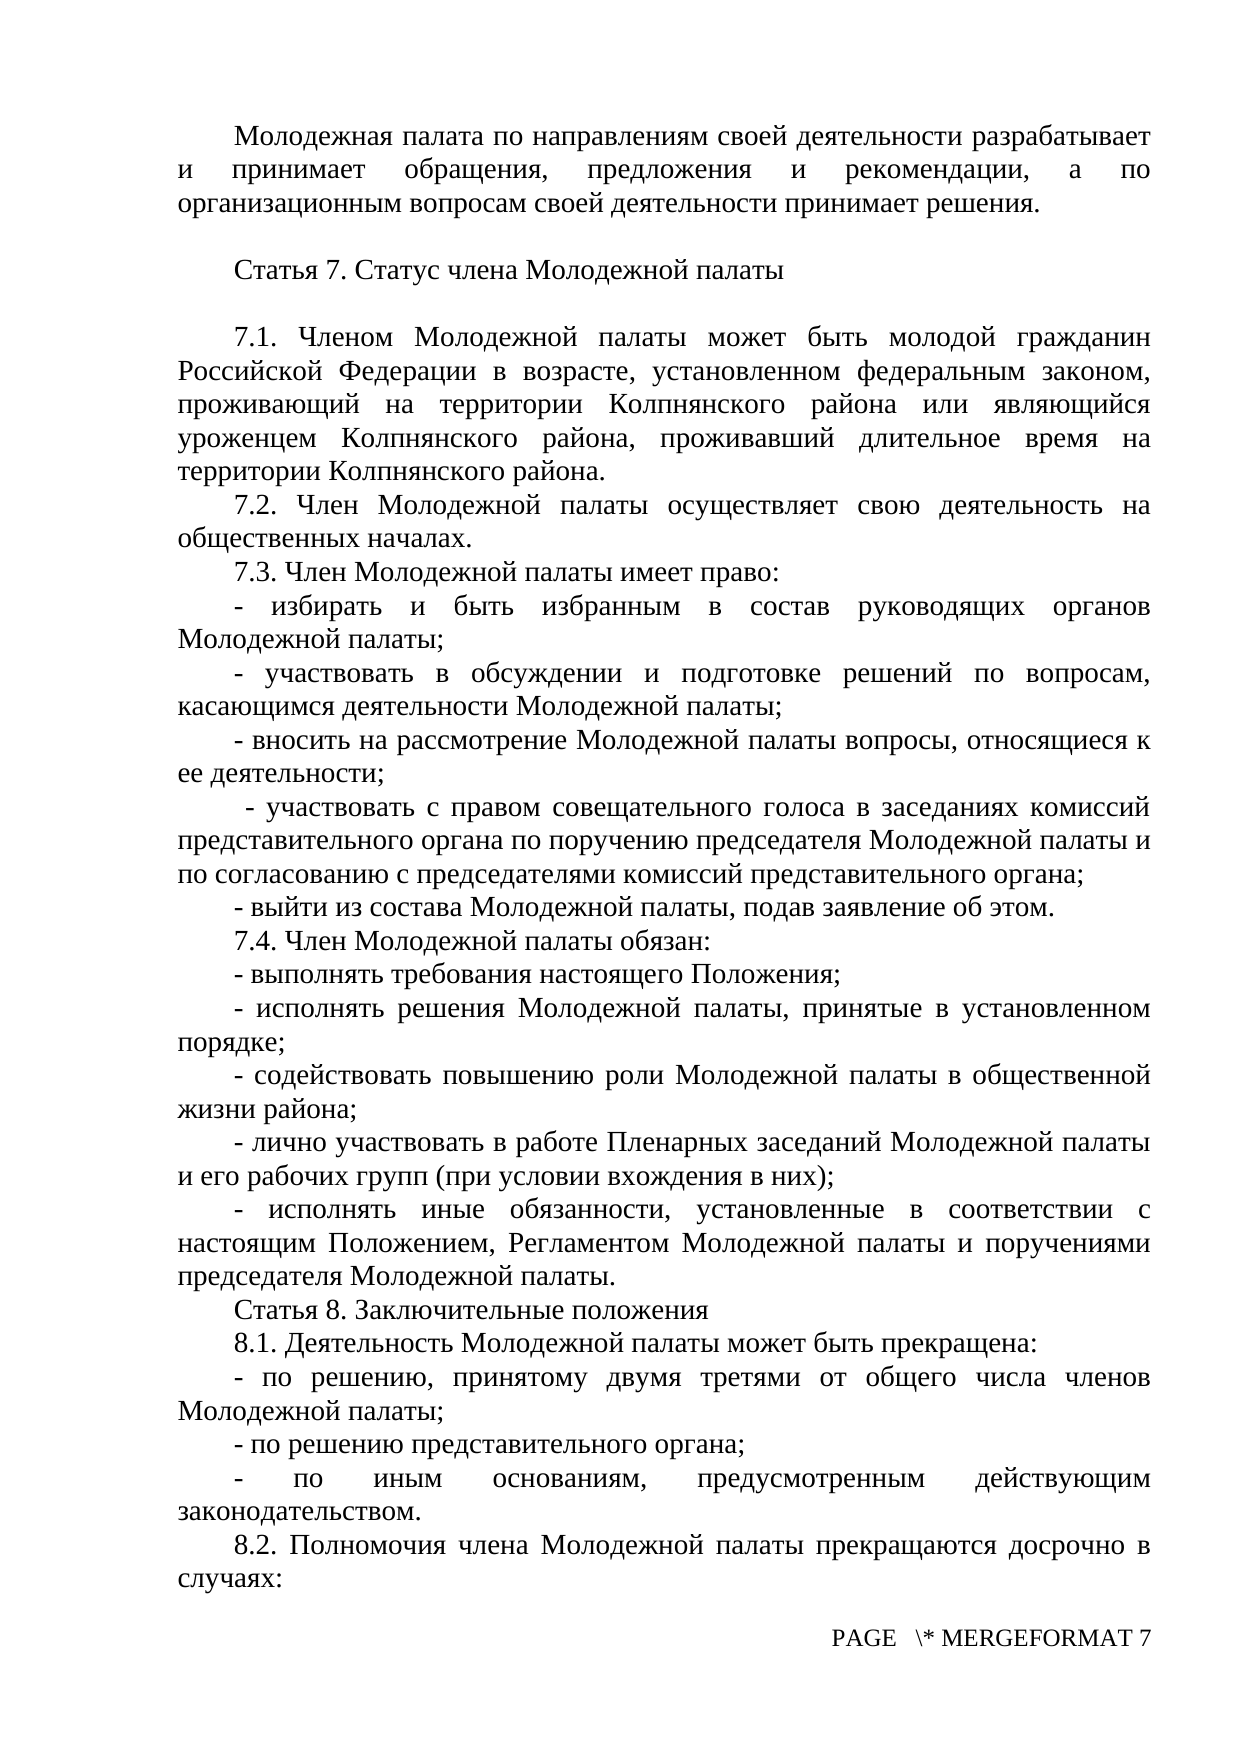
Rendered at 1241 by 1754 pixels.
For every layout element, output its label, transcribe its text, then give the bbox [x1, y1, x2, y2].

text - содействовать повышению роли Молодежной палаты в общественной жизни района; [177, 1057, 1152, 1124]
text 8.2. Полномочия члена Молодежной палаты прекращаются досрочно в случаях: [177, 1527, 1152, 1594]
text - выйти из состава Молодежной палаты, подав заявление об этом. [177, 889, 1152, 923]
text - по иным основаниям, предусмотренным действующим законодательством. [177, 1460, 1152, 1527]
text - участвовать с правом совещательного голоса в заседаниях комиссий представительного органа по поручению председателя Молодежной палаты и по согласованию с председателями комиссий представительного органа; [177, 789, 1152, 889]
text 7.3. Член Молодежной палаты имеет право: [177, 554, 1152, 588]
text 7.1. Членом Молодежной палаты может быть молодой гражданин Российской Федерации в возрасте, установленном федеральным законом, проживающий на территории Колпнянского района или являющийся уроженцем Колпнянского района, проживавший длительное время на территории Колпнянского района. [177, 319, 1152, 487]
text - исполнять иные обязанности, установленные в соответствии с настоящим Положением, Регламентом Молодежной палаты и поручениями председателя Молодежной палаты. [177, 1191, 1152, 1292]
text 8.1. Деятельность Молодежной палаты может быть прекращена: [177, 1326, 1152, 1359]
text - вносить на рассмотрение Молодежной палаты вопросы, относящиеся к ее деятельности; [177, 722, 1152, 789]
text - участвовать в обсуждении и подготовке решений по вопросам, касающимся деятельности Молодежной палаты; [177, 655, 1152, 722]
text Молодежная палата по направлениям своей деятельности разрабатывает и принимает обращения, предложения и рекомендации, а по организационным вопросам своей деятельности принимает решения. [177, 118, 1152, 219]
text Статья 7. Статус члена Молодежной палаты [177, 252, 1152, 286]
text 7.4. Член Молодежной палаты обязан: [177, 923, 1152, 957]
text - выполнять требования настоящего Положения; [177, 957, 1152, 990]
text 7.2. Член Молодежной палаты осуществляет свою деятельность на общественных началах. [177, 487, 1152, 554]
text - исполнять решения Молодежной палаты, принятые в установленном порядке; [177, 990, 1152, 1057]
text - по решению, принятому двумя третями от общего числа членов Молодежной палаты; [177, 1359, 1152, 1426]
text Статья 8. Заключительные положения [177, 1292, 1152, 1326]
text - по решению представительного органа; [177, 1426, 1152, 1460]
text - лично участвовать в работе Пленарных заседаний Молодежной палаты и его рабочих групп (при условии вхождения в них); [177, 1124, 1152, 1191]
text - избирать и быть избранным в состав руководящих органов Молодежной палаты; [177, 588, 1152, 655]
